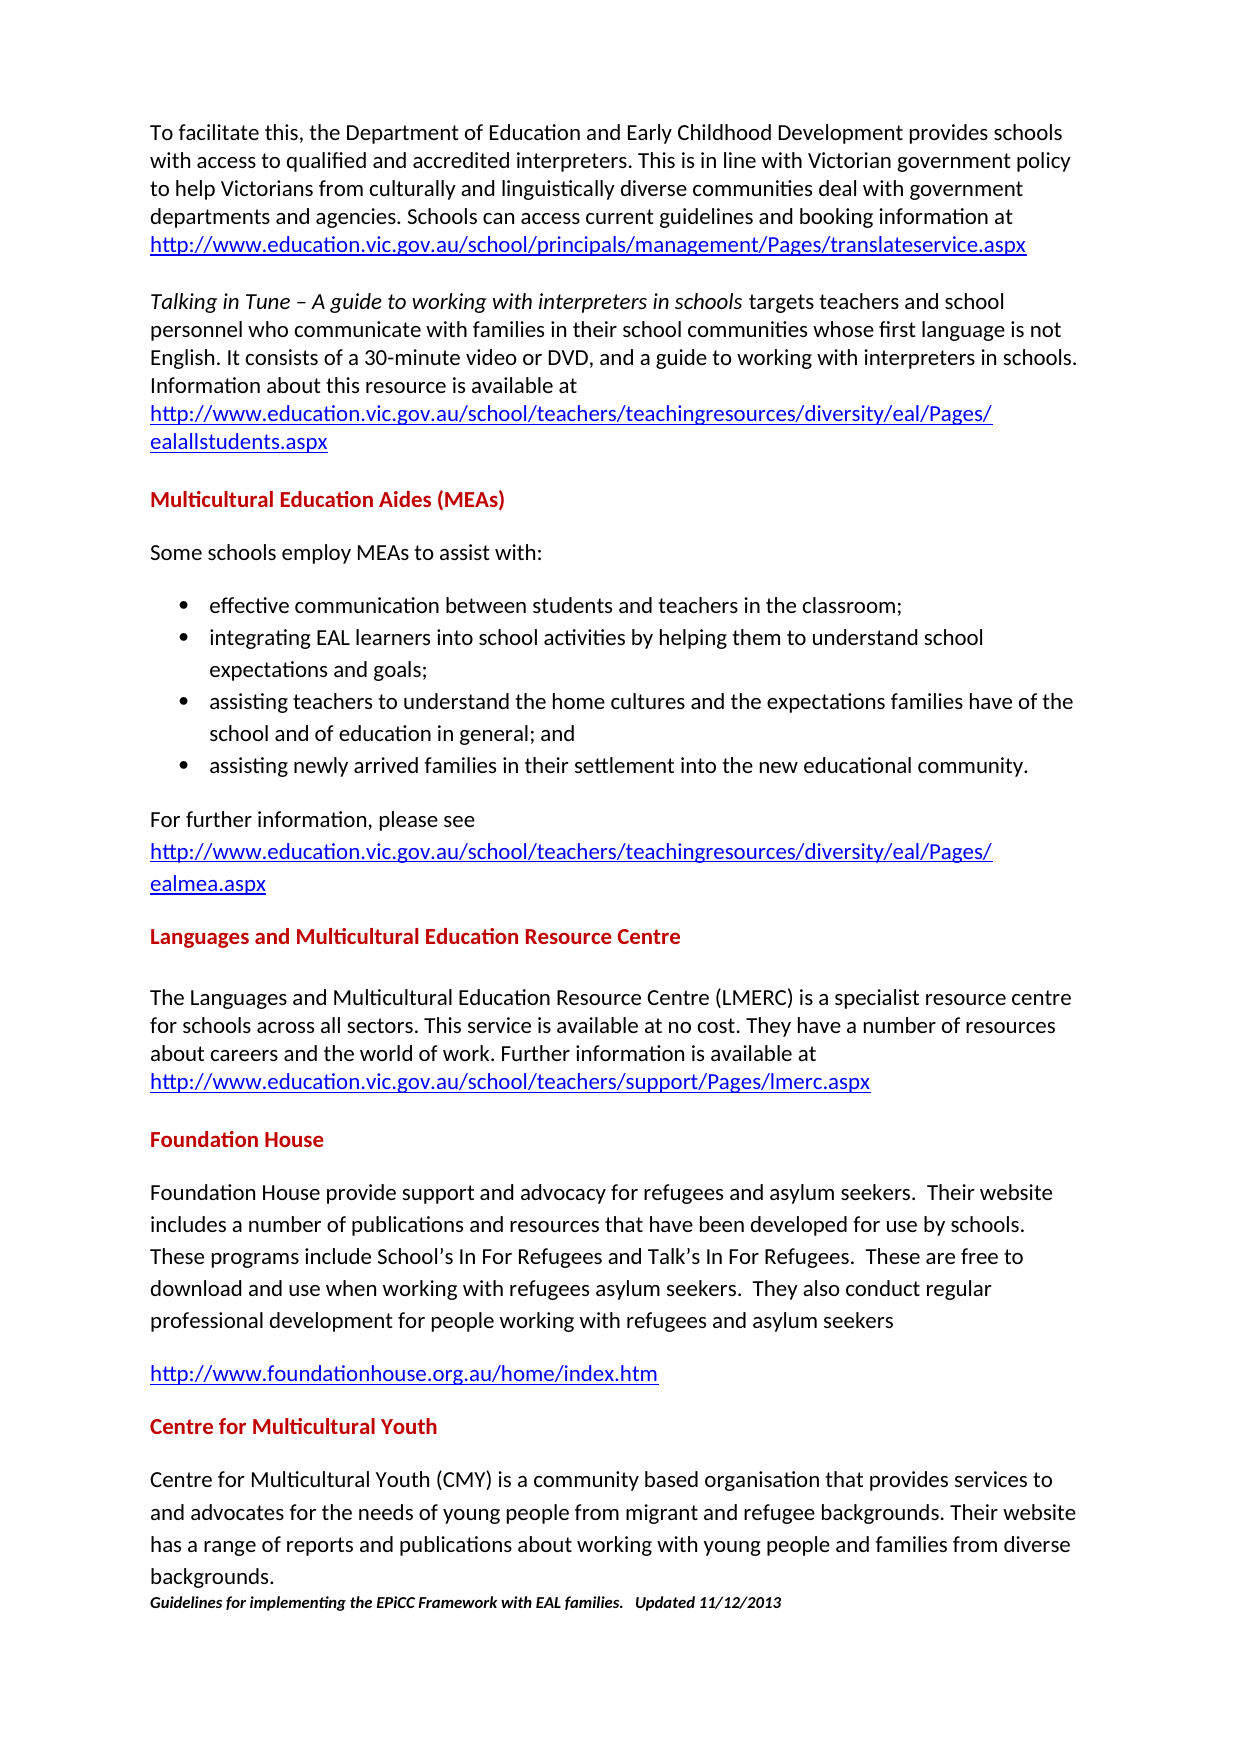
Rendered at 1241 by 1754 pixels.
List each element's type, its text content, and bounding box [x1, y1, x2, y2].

text Centre for Multicultural Youth [150, 1412, 1090, 1441]
list assisting newly arrived families in their settlement into the new educational community. [179, 752, 1090, 780]
text Languages and Multicultural Education Resource Centre [150, 922, 1090, 950]
list integrating EAL learners into school activities by helping them to understand school expectations and goals; [179, 623, 1090, 683]
text To facilitate this, the Department of Education and Early Childhood Development provides schools with access to qualified and accredited interpreters. This is in line with Victorian government policy to help Victorians from culturally and linguistically diverse communities deal with government departments and agencies. Schools can access current guidelines and booking information at http://www.education.vic.gov.au/school/principals/management/Pages/translateservice.aspx [150, 118, 1090, 258]
text For further information, please see http://www.education.vic.gov.au/school/teachers/teachingresources/diversity/eal/Pages/ealmea.aspx [150, 805, 1090, 897]
text Foundation House [150, 1125, 1090, 1153]
list assisting teachers to understand the home cultures and the expectations families have of the school and of education in general; and [179, 687, 1090, 747]
list effective communication between students and teachers in the classroom; [179, 591, 1090, 619]
text http://www.foundationhouse.org.au/home/index.htm [150, 1359, 1090, 1387]
text Multicultural Education Aides (MEAs) [150, 485, 1090, 513]
text The Languages and Multicultural Education Resource Centre (LMERC) is a specialist resource centre for schools across all sectors. This service is available at no cost. They have a number of resources about careers and the world of work. Further information is available at http://www.education.vic.gov.au/school/teachers/support/Pages/lmerc.aspx [150, 983, 1090, 1096]
text Foundation House provide support and advocacy for refugees and asylum seekers. Their website includes a number of publications and resources that have been developed for use by schools. These programs include School’s In For Refugees and Talk’s In For Refugees. These are free to download and use when working with refugees asylum seekers. They also conduct regular professional development for people working with refugees and asylum seekers [150, 1178, 1090, 1334]
text Some schools employ MEAs to assist with: [150, 538, 1090, 566]
text Centre for Multicultural Youth (CMY) is a community based organisation that provides services to and advocates for the needs of young people from migrant and refugee backgrounds. Their website has a range of reports and publications about working with young people and families from diverse backgrounds. [150, 1466, 1090, 1590]
text Talking in Tune – A guide to working with interpreters in schools targets teachers and school personnel who communicate with families in their school communities whose first language is not English. It consists of a 30-minute video or DVD, and a guide to working with interpreters in schools. Information about this resource is available at http://www.education.vic.gov.au/school/teachers/teachingresources/diversity/eal/Pages/ealallstudents.aspx [150, 287, 1090, 456]
